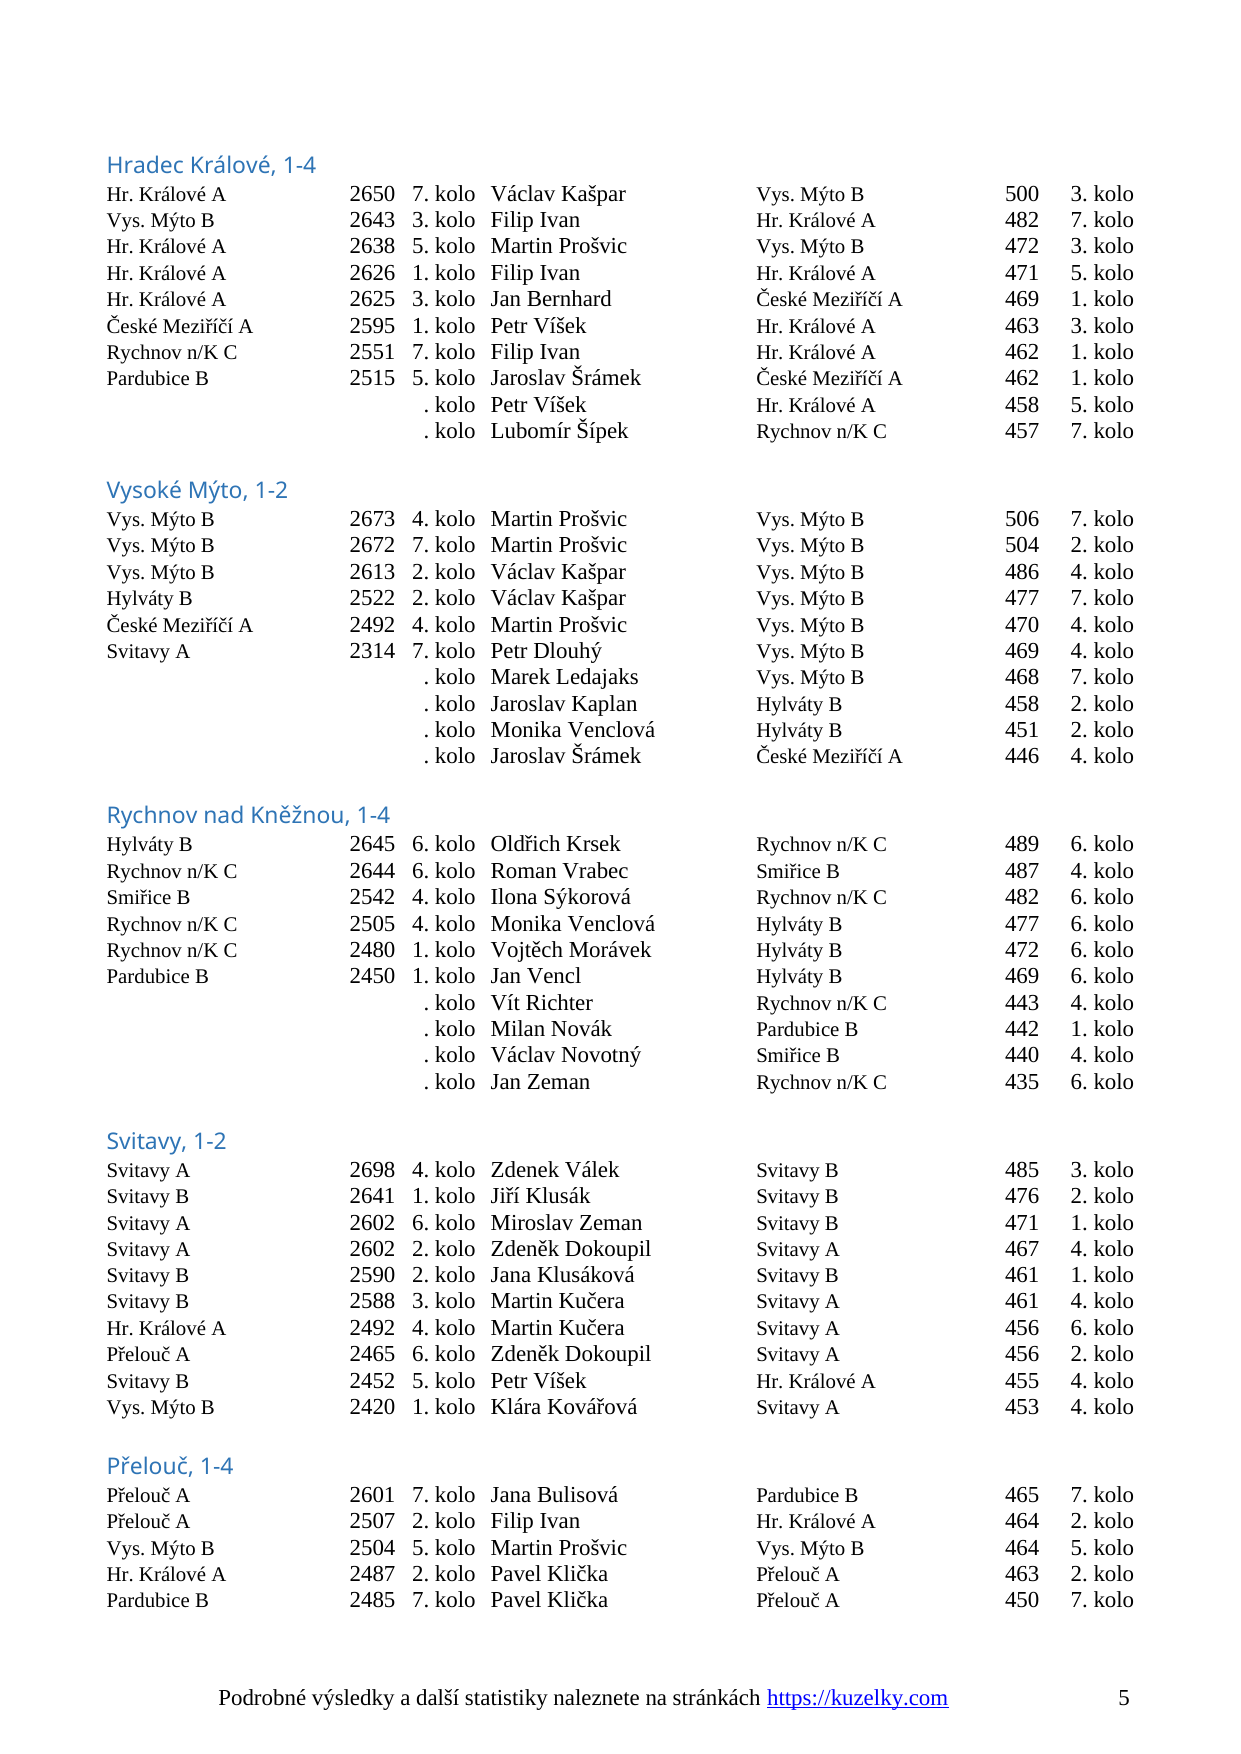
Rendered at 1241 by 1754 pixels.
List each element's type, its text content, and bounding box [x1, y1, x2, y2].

text Svitavy B 2588 3. kolo Martin Kučera Svitavy A 461 4. kolo [106, 1288, 1134, 1314]
text Svitavy A 2314 7. kolo Petr Dlouhý Vys. Mýto B 469 4. kolo [106, 637, 1134, 663]
text České Meziříčí A 2595 1. kolo Petr Víšek Hr. Králové A 463 3. kolo [106, 312, 1134, 338]
text České Meziříčí A 2492 4. kolo Martin Prošvic Vys. Mýto B 470 4. kolo [106, 611, 1134, 637]
text Rychnov n/K C 2644 6. kolo Roman Vrabec Smiřice B 487 4. kolo [106, 857, 1134, 883]
subtitle Hradec Králové, 1-4 [106, 149, 1134, 180]
text Vys. Mýto B 2673 4. kolo Martin Prošvic Vys. Mýto B 506 7. kolo [106, 505, 1134, 532]
text Svitavy B 2452 5. kolo Petr Víšek Hr. Králové A 455 4. kolo [106, 1367, 1134, 1393]
text Svitavy A 2602 6. kolo Miroslav Zeman Svitavy B 471 1. kolo [106, 1208, 1134, 1235]
subtitle Přelouč, 1-4 [106, 1450, 1134, 1481]
text Vys. Mýto B 2504 5. kolo Martin Prošvic Vys. Mýto B 464 5. kolo [106, 1534, 1134, 1560]
text Hr. Králové A 2492 4. kolo Martin Kučera Svitavy A 456 6. kolo [106, 1314, 1134, 1340]
text Vys. Mýto B 2613 2. kolo Václav Kašpar Vys. Mýto B 486 4. kolo [106, 558, 1134, 584]
text Vys. Mýto B 2672 7. kolo Martin Prošvic Vys. Mýto B 504 2. kolo [106, 532, 1134, 558]
text Rychnov n/K C 2551 7. kolo Filip Ivan Hr. Králové A 462 1. kolo [106, 338, 1134, 364]
text . kolo Monika Venclová Hylváty B 451 2. kolo [106, 716, 1134, 742]
text . kolo Jaroslav Kaplan Hylváty B 458 2. kolo [106, 690, 1134, 716]
text Svitavy B 2641 1. kolo Jiří Klusák Svitavy B 476 2. kolo [106, 1182, 1134, 1208]
text . kolo Petr Víšek Hr. Králové A 458 5. kolo [106, 391, 1134, 417]
subtitle Svitavy, 1-2 [106, 1124, 1134, 1156]
text Rychnov n/K C 2480 1. kolo Vojtěch Morávek Hylváty B 472 6. kolo [106, 936, 1134, 962]
text Hr. Králové A 2625 3. kolo Jan Bernhard České Meziříčí A 469 1. kolo [106, 285, 1134, 312]
text Svitavy A 2698 4. kolo Zdenek Válek Svitavy B 485 3. kolo [106, 1156, 1134, 1182]
text Hylváty B 2522 2. kolo Václav Kašpar Vys. Mýto B 477 7. kolo [106, 584, 1134, 611]
text Hr. Králové A 2650 7. kolo Václav Kašpar Vys. Mýto B 500 3. kolo [106, 180, 1134, 206]
subtitle Vysoké Mýto, 1-2 [106, 474, 1134, 505]
text Hr. Králové A 2626 1. kolo Filip Ivan Hr. Králové A 471 5. kolo [106, 259, 1134, 285]
text Přelouč A 2507 2. kolo Filip Ivan Hr. Králové A 464 2. kolo [106, 1507, 1134, 1534]
text . kolo Jan Zeman Rychnov n/K C 435 6. kolo [106, 1068, 1134, 1094]
text Vys. Mýto B 2643 3. kolo Filip Ivan Hr. Králové A 482 7. kolo [106, 206, 1134, 233]
text . kolo Marek Ledajaks Vys. Mýto B 468 7. kolo [106, 663, 1134, 690]
subtitle Rychnov nad Kněžnou, 1-4 [106, 799, 1134, 831]
text Hylváty B 2645 6. kolo Oldřich Krsek Rychnov n/K C 489 6. kolo [106, 831, 1134, 857]
text Svitavy A 2602 2. kolo Zdeněk Dokoupil Svitavy A 467 4. kolo [106, 1235, 1134, 1261]
text Pardubice B 2515 5. kolo Jaroslav Šrámek České Meziříčí A 462 1. kolo [106, 364, 1134, 391]
text Vys. Mýto B 2420 1. kolo Klára Kovářová Svitavy A 453 4. kolo [106, 1393, 1134, 1419]
text . kolo Václav Novotný Smiřice B 440 4. kolo [106, 1041, 1134, 1068]
text Hr. Králové A 2638 5. kolo Martin Prošvic Vys. Mýto B 472 3. kolo [106, 233, 1134, 259]
text Svitavy B 2590 2. kolo Jana Klusáková Svitavy B 461 1. kolo [106, 1261, 1134, 1288]
text . kolo Jaroslav Šrámek České Meziříčí A 446 4. kolo [106, 742, 1134, 769]
text Hr. Králové A 2487 2. kolo Pavel Klička Přelouč A 463 2. kolo [106, 1560, 1134, 1587]
text Rychnov n/K C 2505 4. kolo Monika Venclová Hylváty B 477 6. kolo [106, 909, 1134, 936]
text . kolo Vít Richter Rychnov n/K C 443 4. kolo [106, 989, 1134, 1015]
text Smiřice B 2542 4. kolo Ilona Sýkorová Rychnov n/K C 482 6. kolo [106, 883, 1134, 909]
text Přelouč A 2465 6. kolo Zdeněk Dokoupil Svitavy A 456 2. kolo [106, 1340, 1134, 1367]
text Přelouč A 2601 7. kolo Jana Bulisová Pardubice B 465 7. kolo [106, 1481, 1134, 1507]
text . kolo Milan Novák Pardubice B 442 1. kolo [106, 1015, 1134, 1041]
text . kolo Lubomír Šípek Rychnov n/K C 457 7. kolo [106, 417, 1134, 443]
text Pardubice B 2485 7. kolo Pavel Klička Přelouč A 450 7. kolo [106, 1587, 1134, 1613]
text Pardubice B 2450 1. kolo Jan Vencl Hylváty B 469 6. kolo [106, 962, 1134, 989]
